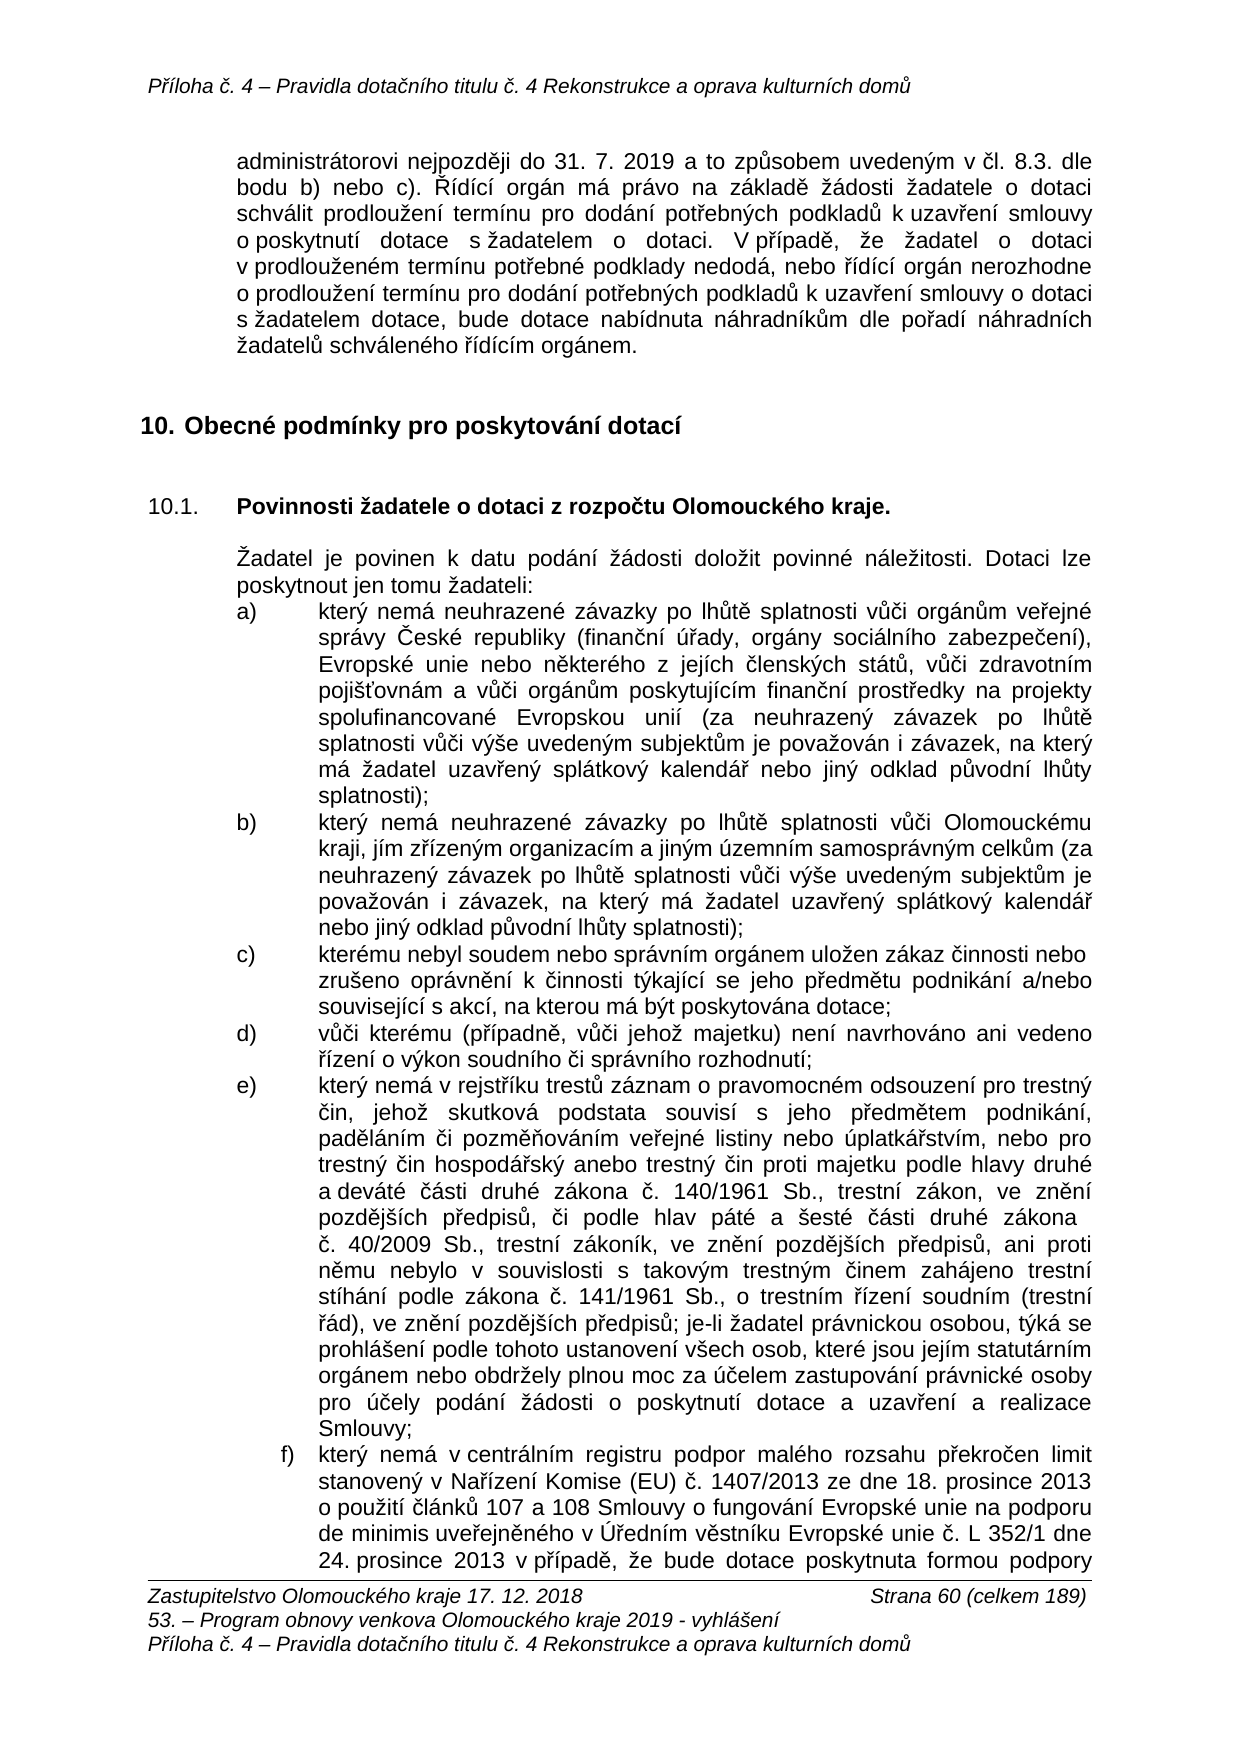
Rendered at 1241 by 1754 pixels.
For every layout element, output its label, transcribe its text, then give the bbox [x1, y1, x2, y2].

text Žadatel je povinen k datu podání žádosti doložit povinné náležitosti. Dotaci lze poskytnout jen tomu žadateli: [236, 545, 1092, 598]
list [281, 1441, 1092, 1573]
list Povinnosti žadatele o dotaci z rozpočtu Olomouckého kraje. [148, 493, 1092, 519]
list kterému nebyl soudem nebo správním orgánem uložen zákaz činnosti nebo [236, 941, 1092, 967]
list který nemá v rejstříku trestů záznam o pravomocném odsouzení pro trestný čin, jehož skutková podstata souvisí s jeho předmětem podnikání, paděláním či pozměňováním veřejné listiny nebo úplatkářstvím, nebo pro trestný čin hospodářský anebo trestný čin proti majetku podle hlavy druhé a deváté části druhé zákona č. 140/1961 Sb., trestní zákon, ve znění pozdějších předpisů, či podle hlav páté a šesté části druhé zákona č. 40/2009 Sb., trestní zákoník, ve znění pozdějších předpisů, ani proti němu nebylo v souvislosti s takovým trestným činem zahájeno trestní stíhání podle zákona č. 141/1961 Sb., o trestním řízení soudním (trestní řád), ve znění pozdějších předpisů; je-li žadatel právnickou osobou, týká se prohlášení podle tohoto ustanovení všech osob, které jsou jejím statutárním orgánem nebo obdržely plnou moc za účelem zastupování právnické osoby pro účely podání žádosti o poskytnutí dotace a uzavření a realizace Smlouvy; [236, 1072, 1092, 1441]
list který nemá neuhrazené závazky po lhůtě splatnosti vůči orgánům veřejné správy České republiky (finanční úřady, orgány sociálního zabezpečení), Evropské unie nebo některého z jejích členských států, vůči zdravotním pojišťovnám a vůči orgánům poskytujícím finanční prostředky na projekty spolufinancované Evropskou unií (za neuhrazený závazek po lhůtě splatnosti vůči výše uvedeným subjektům je považován i závazek, na který má žadatel uzavřený splátkový kalendář nebo jiný odklad původní lhůty splatnosti); [236, 598, 1092, 809]
text zrušeno oprávnění k činnosti týkající se jeho předmětu podnikání a/nebo související s akcí, na kterou má být poskytována dotace; [318, 967, 1092, 1020]
list Obecné podmínky pro poskytování dotací [140, 411, 1092, 440]
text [236, 148, 1092, 358]
list který nemá neuhrazené závazky po lhůtě splatnosti vůči Olomouckému kraji, jím zřízeným organizacím a jiným územním samosprávným celkům (za neuhrazený závazek po lhůtě splatnosti vůči výše uvedeným subjektům je považován i závazek, na který má žadatel uzavřený splátkový kalendář nebo jiný odklad původní lhůty splatnosti); [236, 809, 1092, 941]
list vůči kterému (případně, vůči jehož majetku) není navrhováno ani vedeno řízení o výkon soudního či správního rozhodnutí; [236, 1020, 1092, 1072]
